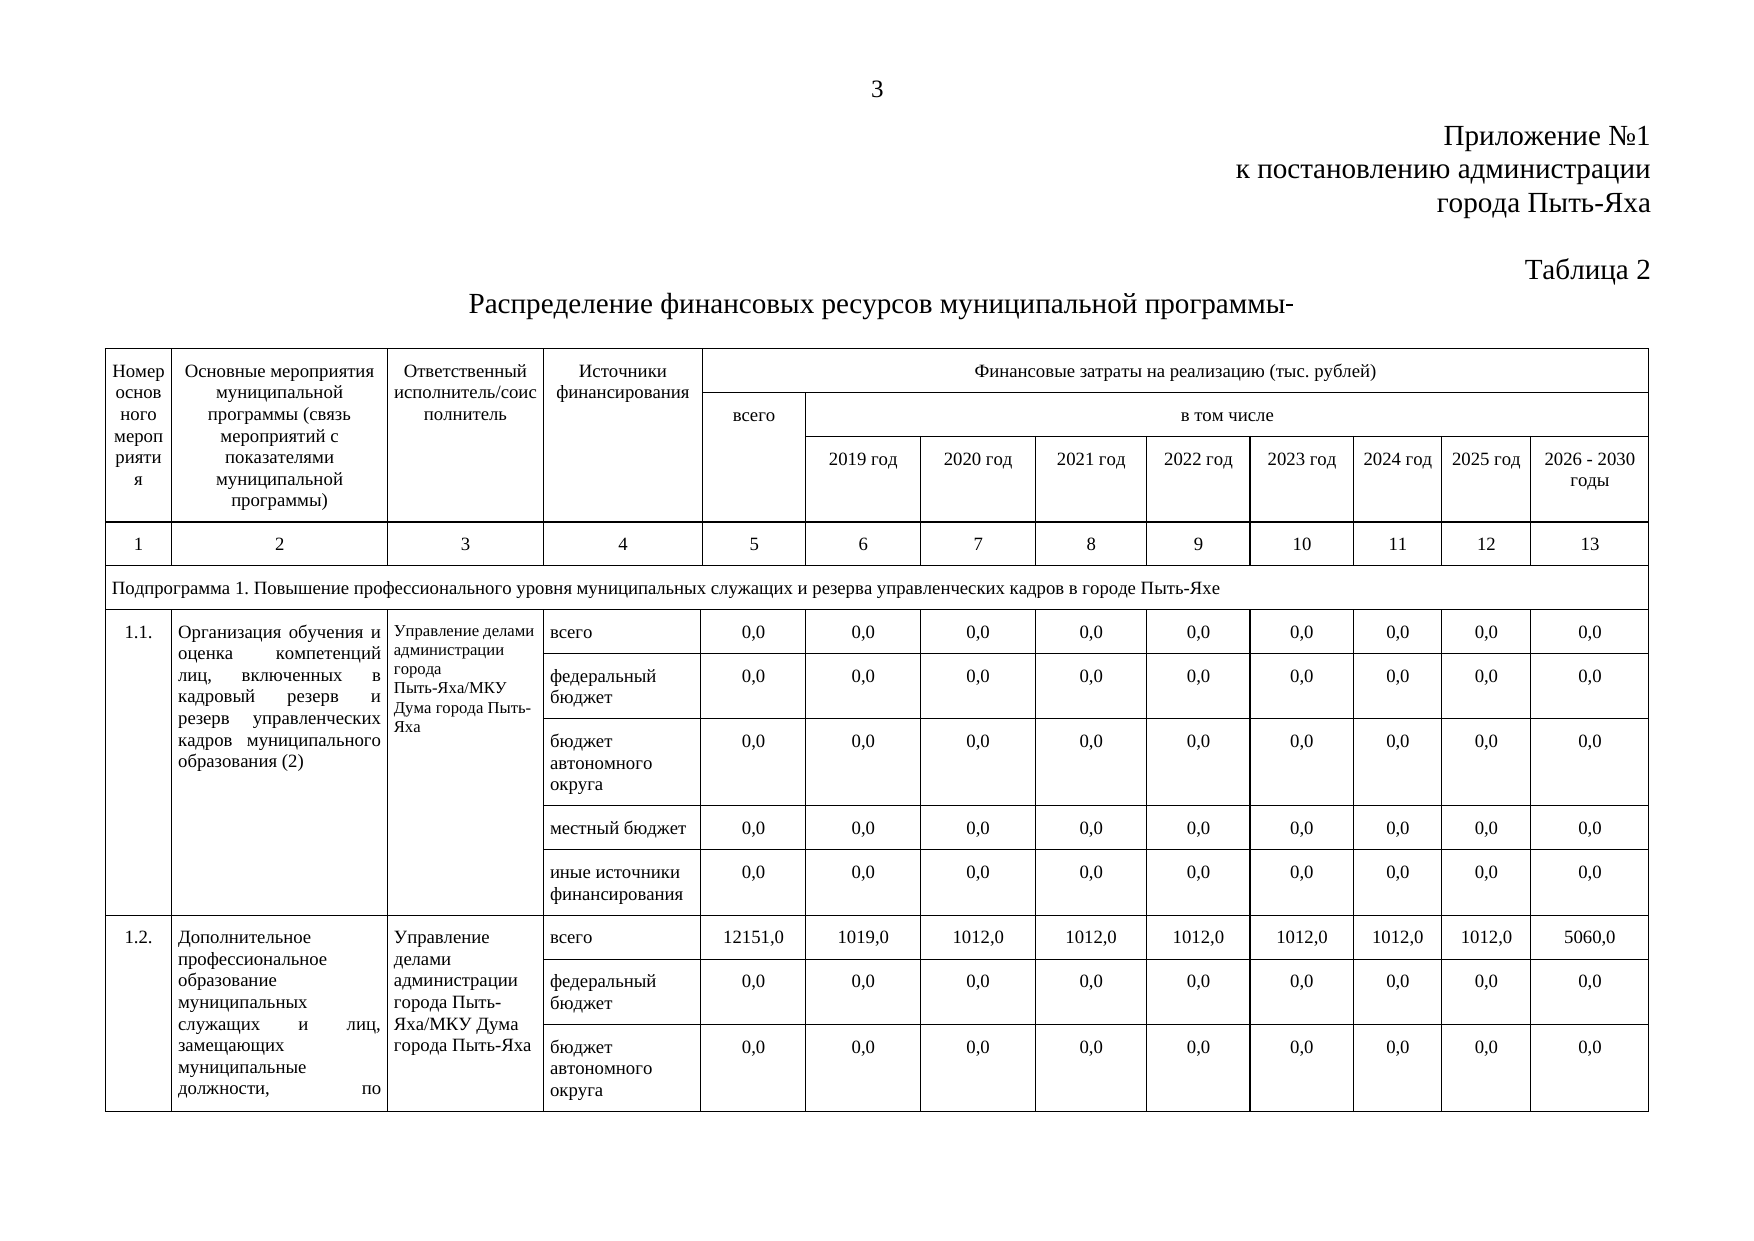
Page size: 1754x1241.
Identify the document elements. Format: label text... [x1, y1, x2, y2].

table_cell местный бюджет [544, 806, 700, 849]
table_cell 0,0 [1147, 610, 1249, 653]
table_cell 0,0 [1354, 654, 1441, 718]
table_cell 0,0 [806, 719, 920, 805]
table_cell 0,0 [1354, 719, 1441, 805]
table_cell всего [544, 610, 700, 653]
table_cell 0,0 [1147, 960, 1249, 1024]
table_cell 1019,0 [806, 916, 920, 958]
table_cell 5 [703, 523, 805, 565]
table_cell 0,0 [1442, 850, 1530, 914]
table_header Финансовые затраты на реализацию (тыс. рублей) [703, 349, 1648, 392]
table_cell 0,0 [1531, 719, 1648, 805]
table_cell Управление делами администрации города Пыть-Яха/МКУ Дума города Пыть-Яха [388, 610, 543, 914]
table_cell 2023 год [1251, 437, 1353, 521]
table_cell 1 [106, 523, 171, 565]
table_cell 0,0 [806, 850, 920, 914]
table_header Номер основного мероприятия [106, 349, 171, 521]
table_cell 2025 год [1442, 437, 1530, 521]
table_cell 0,0 [1147, 654, 1249, 718]
table_cell 0,0 [701, 806, 805, 849]
table_cell 0,0 [1036, 960, 1146, 1024]
table_cell всего [544, 916, 700, 958]
table_cell 0,0 [701, 850, 805, 914]
table_cell 0,0 [1147, 850, 1249, 914]
table_cell 2 [172, 523, 387, 565]
table_cell 1.1. [106, 610, 171, 914]
text к постановлению администрации [103, 152, 1651, 185]
table_cell 12 [1442, 523, 1530, 565]
table_cell федеральный бюджет [544, 654, 700, 718]
table_cell иные источники финансирования [544, 850, 700, 914]
table_cell 0,0 [1442, 806, 1530, 849]
table_cell 0,0 [921, 610, 1035, 653]
table_cell 5060,0 [1531, 916, 1648, 958]
table_header Основные мероприятия муниципальной программы (связь мероприятий с показателями муниципальной программы) [172, 349, 387, 521]
table_cell 1012,0 [1036, 916, 1146, 958]
table_cell Дополнительное профессиональное образование муниципальных служащих и лиц, замещающих муниципальные должности, по приоритетным и иным направлениям (1) [172, 916, 387, 1111]
table_cell 0,0 [701, 610, 805, 653]
table_cell 0,0 [1531, 850, 1648, 914]
table_cell 9 [1147, 523, 1249, 565]
table_cell 0,0 [921, 654, 1035, 718]
table_cell 0,0 [701, 719, 805, 805]
table_cell 1012,0 [1354, 916, 1441, 958]
table_cell 3 [388, 523, 543, 565]
table_cell 1.2. [106, 916, 171, 1111]
table_cell Подпрограмма 1. Повышение профессионального уровня муниципальных служащих и резерва управленческих кадров в городе Пыть-Яхе [106, 566, 1648, 609]
table_header Ответственный исполнитель/соисполнитель [388, 349, 543, 521]
table_cell 1012,0 [1147, 916, 1249, 958]
text Распределение финансовых ресурсов муниципальной программы [103, 286, 1651, 319]
table_cell 0,0 [921, 806, 1035, 849]
table_cell 1012,0 [1251, 916, 1353, 958]
table_cell 6 [806, 523, 920, 565]
table_cell 1012,0 [921, 916, 1035, 958]
table_cell 1012,0 [1442, 916, 1530, 958]
table_cell 0,0 [1354, 806, 1441, 849]
table_cell 0,0 [1354, 610, 1441, 653]
table_cell 0,0 [1251, 610, 1353, 653]
table_cell 2019 год [806, 437, 920, 521]
table_cell 0,0 [806, 654, 920, 718]
table_cell 8 [1036, 523, 1146, 565]
table_cell 12151,0 [701, 916, 805, 958]
table_cell 0,0 [1354, 850, 1441, 914]
table_cell бюджет автономного округа [544, 719, 700, 805]
table_cell 0,0 [701, 960, 805, 1024]
table_cell Управление делами администрации города Пыть-Яха/МКУ Дума города Пыть-Яха [388, 916, 543, 1111]
table_cell 0,0 [1036, 654, 1146, 718]
table_cell 0,0 [1036, 1025, 1146, 1111]
table_cell 2024 год [1354, 437, 1441, 521]
table_cell 0,0 [701, 1025, 805, 1111]
table_cell 2026 - 2030 годы [1531, 437, 1648, 521]
table_cell 0,0 [1036, 850, 1146, 914]
table_cell 0,0 [1251, 806, 1353, 849]
table_cell 0,0 [1251, 1025, 1353, 1111]
table_cell 0,0 [806, 806, 920, 849]
table_cell 0,0 [1147, 719, 1249, 805]
table_cell 7 [921, 523, 1035, 565]
table_cell всего [703, 393, 805, 521]
table_cell Организация обучения и оценка компетенций лиц, включенных в кадровый резерв и резерв управленческих кадров муниципального образования (2) [172, 610, 387, 914]
table_cell 0,0 [1147, 1025, 1249, 1111]
table_cell 11 [1354, 523, 1441, 565]
table_cell бюджет автономного округа [544, 1025, 700, 1111]
text Приложение №1 [103, 118, 1651, 152]
table_cell 2020 год [921, 437, 1035, 521]
table_cell 4 [544, 523, 702, 565]
table_cell 0,0 [1442, 654, 1530, 718]
table_cell 0,0 [1531, 806, 1648, 849]
table_cell 2022 год [1147, 437, 1249, 521]
table_cell 2021 год [1036, 437, 1146, 521]
table_cell 13 [1531, 523, 1648, 565]
table_cell 0,0 [1531, 654, 1648, 718]
table_cell 0,0 [1531, 1025, 1648, 1111]
text города Пыть-Яха [103, 185, 1651, 219]
table_cell 0,0 [1442, 1025, 1530, 1111]
table_cell 0,0 [806, 610, 920, 653]
table_cell в том числе [806, 393, 1648, 436]
table_cell 0,0 [1147, 806, 1249, 849]
table_cell 0,0 [1442, 960, 1530, 1024]
table_cell 0,0 [1036, 806, 1146, 849]
table_cell 0,0 [1036, 719, 1146, 805]
table_cell 0,0 [806, 1025, 920, 1111]
table_cell 0,0 [1251, 654, 1353, 718]
text Таблица 2 [103, 252, 1651, 286]
table_cell федеральный бюджет [544, 960, 700, 1024]
table_cell 0,0 [1036, 610, 1146, 653]
table_cell 0,0 [921, 850, 1035, 914]
table_cell 0,0 [1531, 610, 1648, 653]
table_header Источники финансирования [544, 349, 702, 521]
table_cell 0,0 [921, 1025, 1035, 1111]
table_cell 0,0 [921, 960, 1035, 1024]
table_cell 0,0 [1354, 960, 1441, 1024]
table_cell 0,0 [1251, 850, 1353, 914]
table_cell 0,0 [1251, 960, 1353, 1024]
table_cell 10 [1251, 523, 1353, 565]
table_cell 0,0 [806, 960, 920, 1024]
table_cell 0,0 [1442, 610, 1530, 653]
table_cell 0,0 [921, 719, 1035, 805]
table_cell 0,0 [1251, 719, 1353, 805]
table_cell 0,0 [701, 654, 805, 718]
table_cell 0,0 [1442, 719, 1530, 805]
table_cell 0,0 [1354, 1025, 1441, 1111]
table_cell 0,0 [1531, 960, 1648, 1024]
